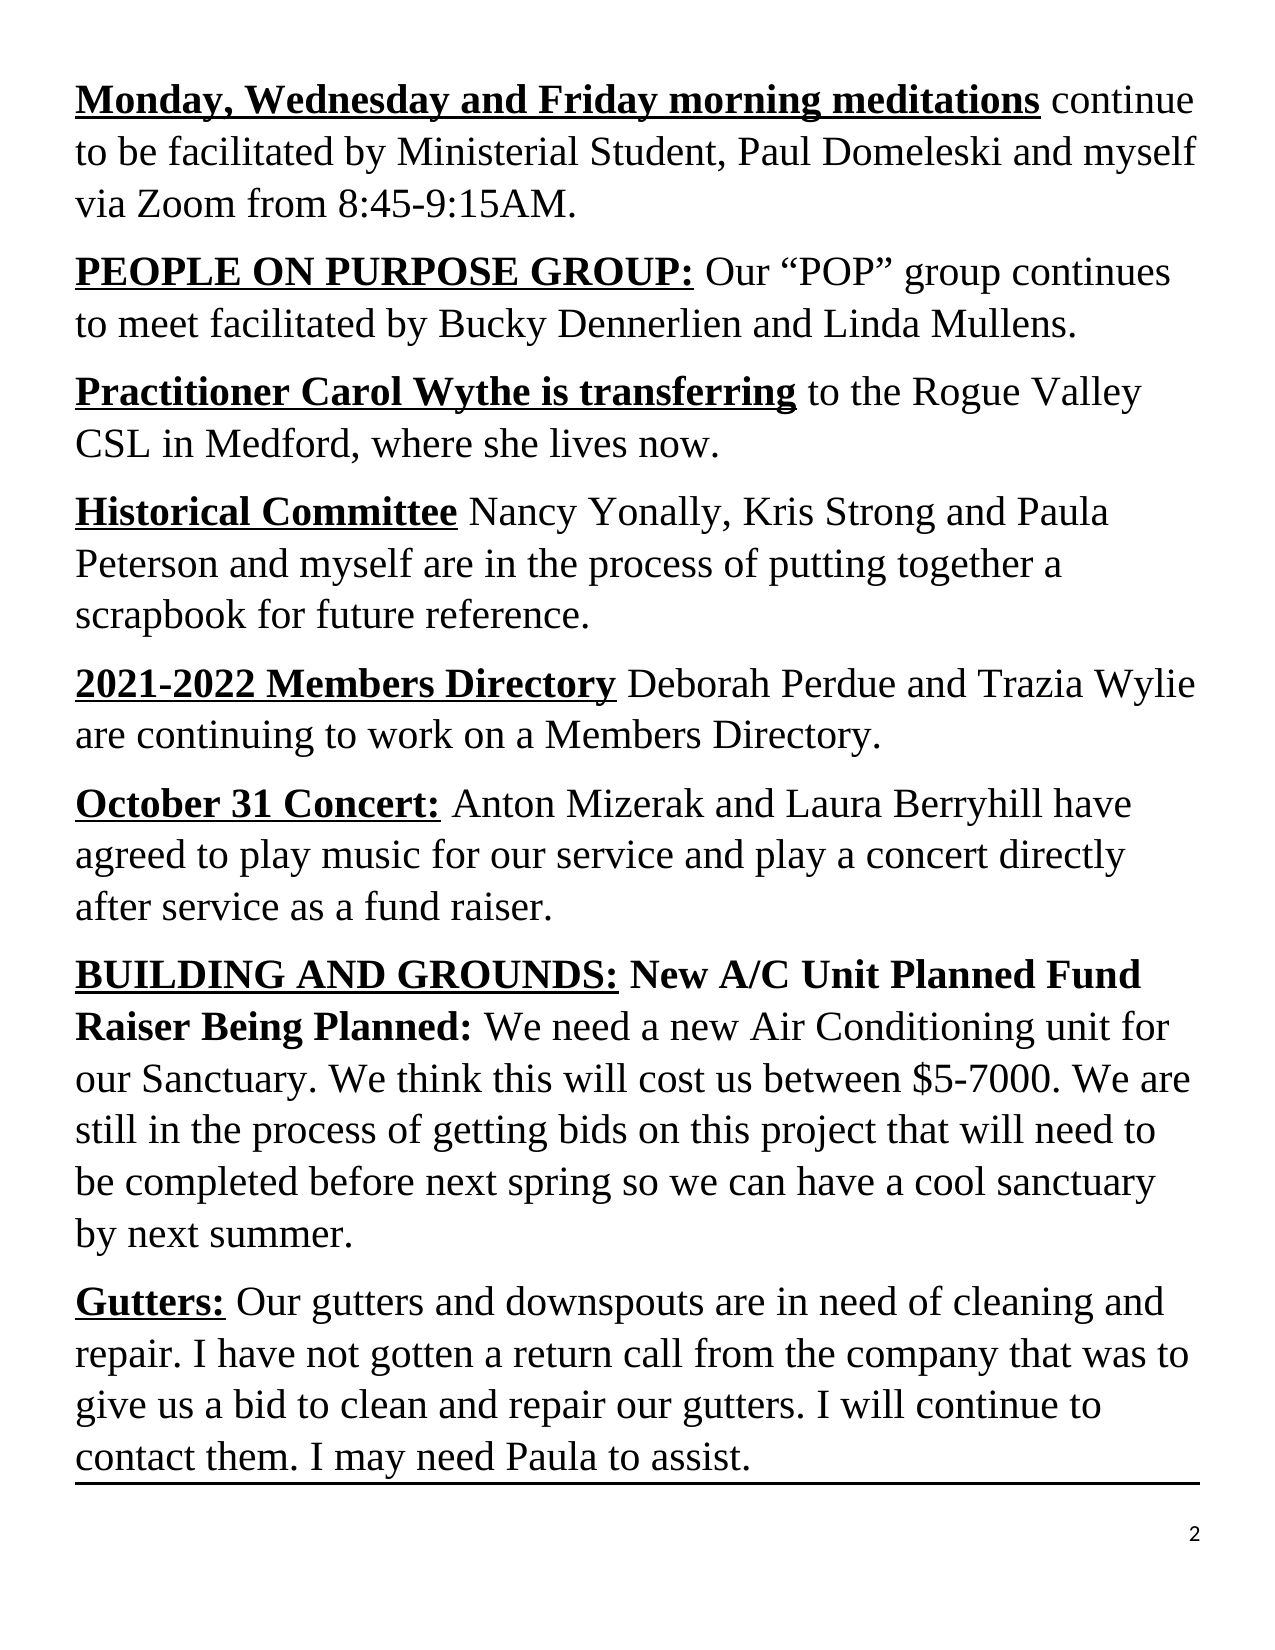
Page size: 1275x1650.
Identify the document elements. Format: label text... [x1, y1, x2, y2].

text Practitioner Carol Wythe is transferring to the Rogue Valley CSL in Medford, where she lives now. [75, 367, 1200, 466]
text October 31 Concert: Anton Mizerak and Laura Berryhill have agreed to play music for our service and play a concert directly after service as a fund raiser. [75, 778, 1200, 929]
text PEOPLE ON PURPOSE GROUP: Our “POP” group continues to meet facilitated by Bucky Dennerlien and Linda Mullens. [75, 247, 1200, 346]
text 2021-2022 Members Directory Deborah Perdue and Trazia Wylie are continuing to work on a Members Directory. [75, 658, 1200, 758]
text Historical Committee Nancy Yonally, Kris Strong and Paula Peterson and myself are in the process of putting together a scrapbook for future reference. [75, 487, 1200, 638]
text BUILDING AND GROUNDS: New A/C Unit Planned Fund Raiser Being Planned: We need a new Air Conditioning unit for our Sanctuary. We think this will cost us between $5-7000. We are still in the process of getting bids on this project that will need to be completed before next spring so we can have a cool sanctuary by next summer. [75, 950, 1200, 1256]
text Gutters: Our gutters and downspouts are in need of cleaning and repair. I have not gotten a return call from the company that was to give us a bid to clean and repair our gutters. I will continue to contact them. I may need Paula to assist. [75, 1277, 1200, 1482]
text Monday, Wednesday and Friday morning meditations continue to be facilitated by Ministerial Student, Paul Domeleski and myself via Zoom from 8:45-9:15AM. [75, 75, 1200, 226]
